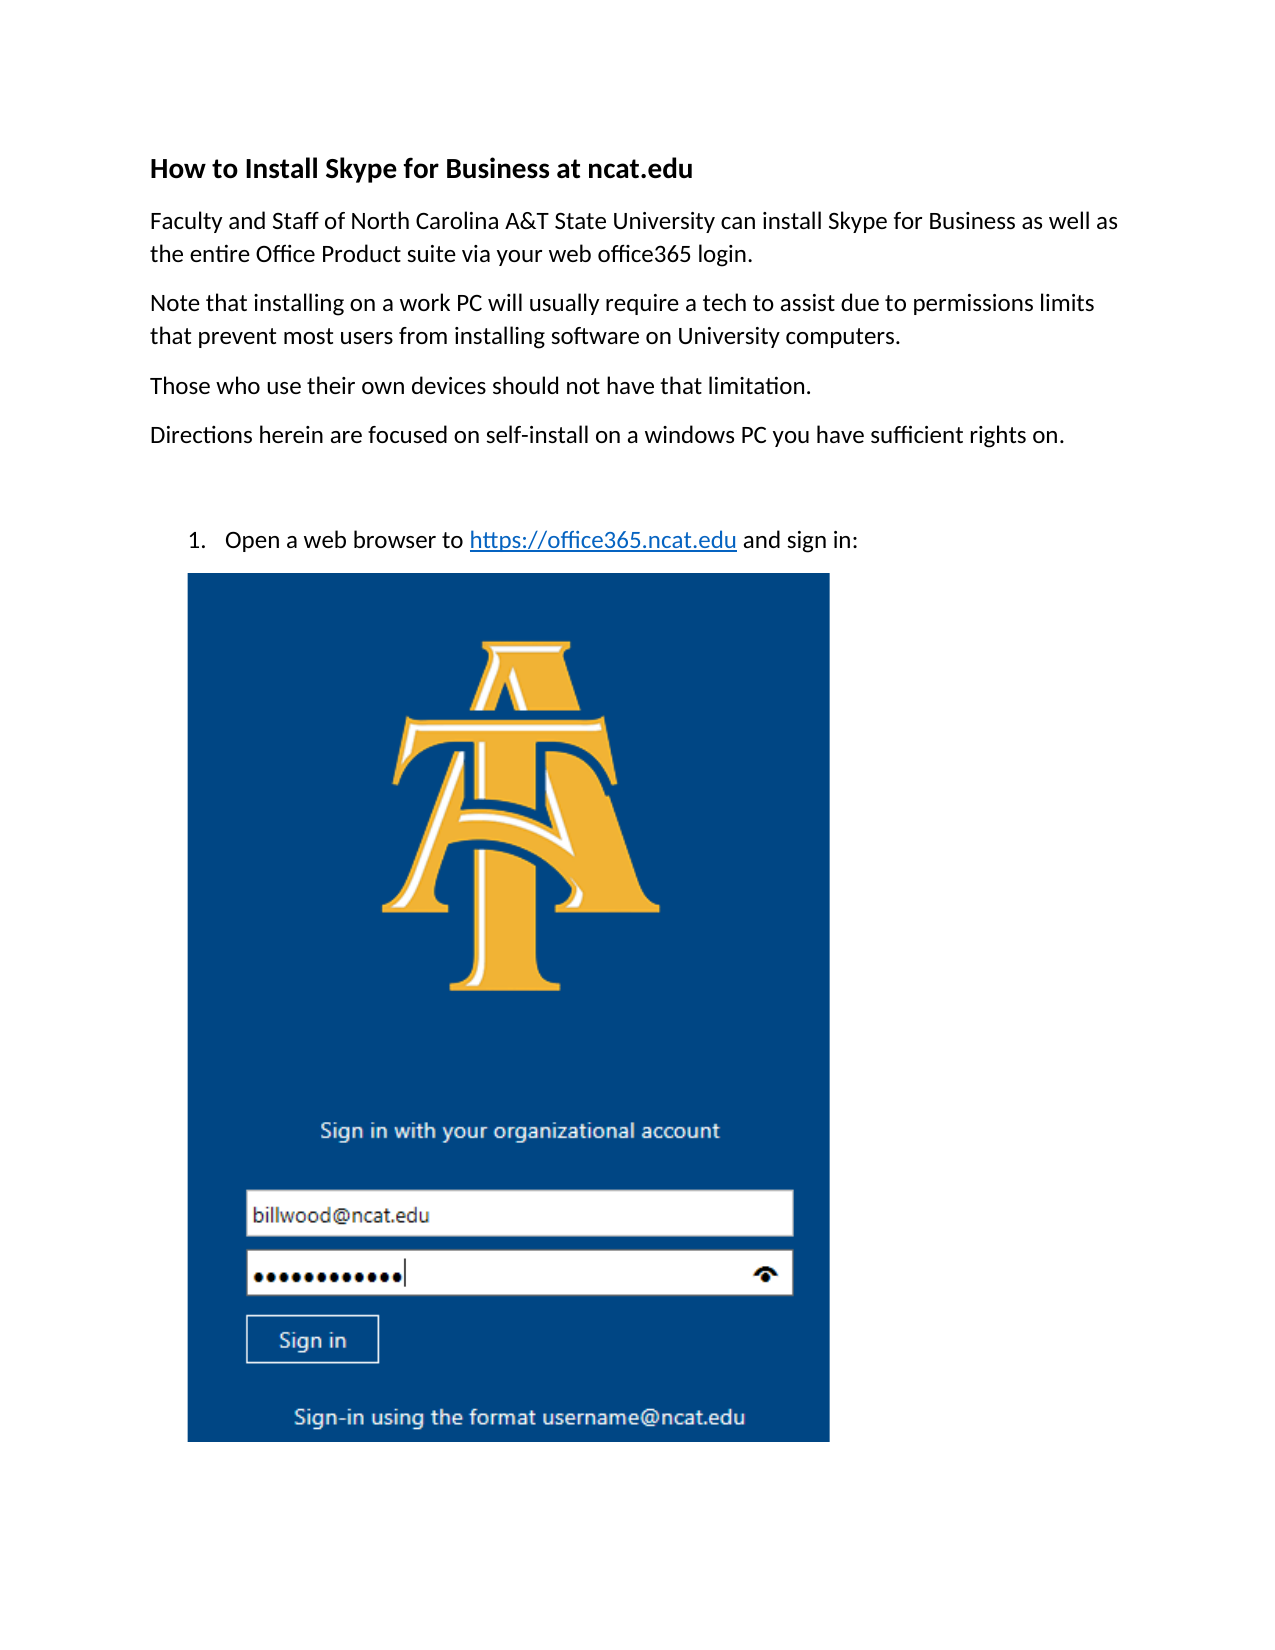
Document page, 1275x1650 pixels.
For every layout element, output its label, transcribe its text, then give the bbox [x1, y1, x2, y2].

list Open a web browser to https://office365.ncat.edu and sign in: [187, 524, 1125, 555]
text Directions herein are focused on self-install on a windows PC you have sufficient rights on. [150, 420, 1125, 450]
text Faculty and Staff of North Carolina A&T State University can install Skype for Business as well as the entire Office Product suite via your web office365 login. [150, 205, 1125, 268]
text Those who use their own devices should not have that limitation. [150, 370, 1125, 401]
text How to Install Skype for Business at ncat.edu [150, 150, 1125, 186]
picture [187, 573, 830, 1442]
text Note that installing on a work PC will usually require a tech to assist due to permissions limits that prevent most users from installing software on University computers. [150, 288, 1125, 351]
